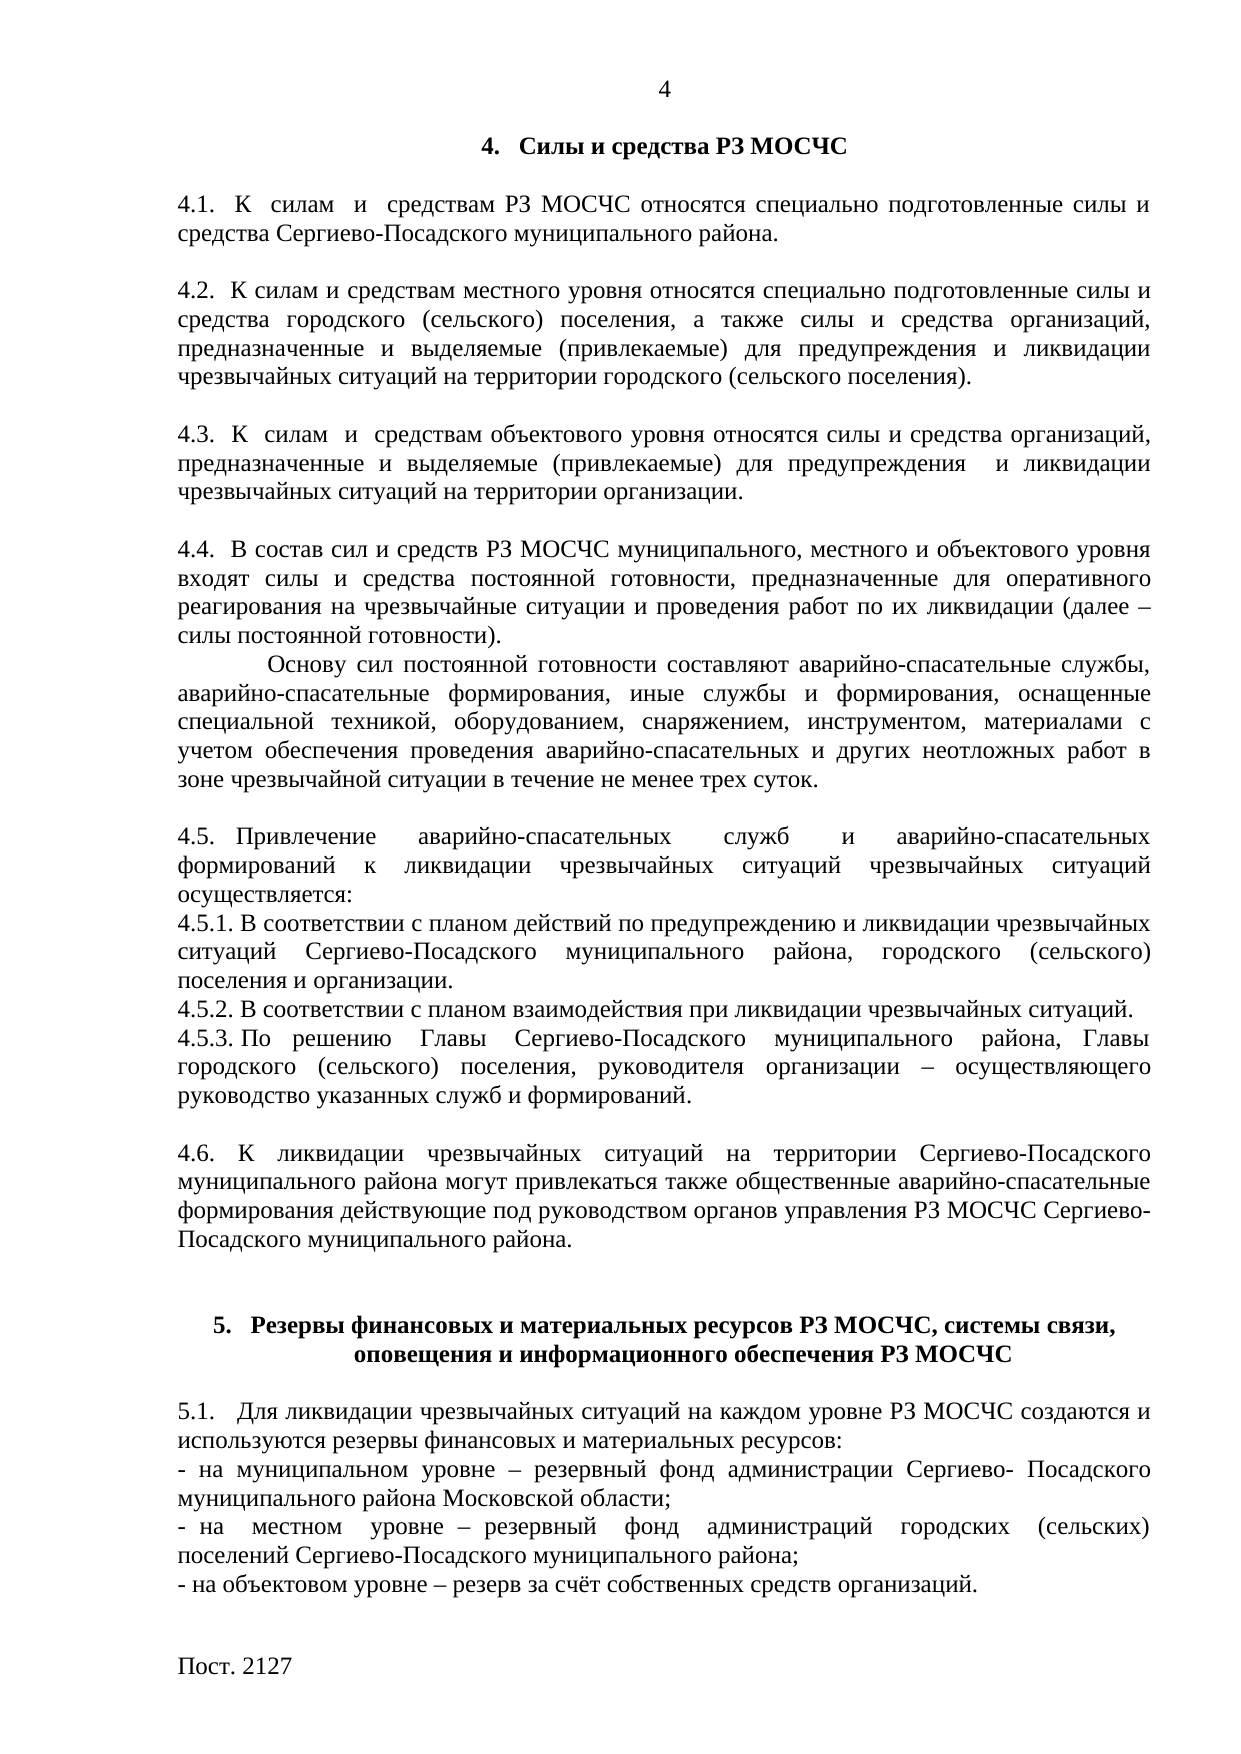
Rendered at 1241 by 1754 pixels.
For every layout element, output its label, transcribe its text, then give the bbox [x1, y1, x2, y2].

text 4.5.1. В соответствии с планом действий по предупреждению и ликвидации чрезвычайных ситуаций Сергиево-Посадского муниципального района, городского (сельского) поселения и организации. [177, 908, 1152, 994]
text Основу сил постоянной готовности составляют аварийно-спасательные службы, аварийно-спасательные формирования, иные службы и формирования, оснащенные специальной техникой, оборудованием, снаряжением, инструментом, материалами с учетом обеспечения проведения аварийно-спасательных и других неотложных работ в зоне чрезвычайной ситуации в течение не менее трех суток. [177, 649, 1152, 793]
text 5.1. Для ликвидации чрезвычайных ситуаций на каждом уровне РЗ МОСЧС создаются и используются резервы финансовых и материальных ресурсов: [177, 1396, 1152, 1454]
text 4.3. К силам и средствам объектового уровня относятся силы и средства организаций, предназначенные и выделяемые (привлекаемые) для предупреждения и ликвидации чрезвычайных ситуаций на территории организации. [177, 419, 1152, 505]
text - на муниципальном уровне – резервный фонд администрации Сергиево- Посадского муниципального района Московской области; [177, 1454, 1152, 1511]
list Силы и средства РЗ МОСЧС [177, 131, 1152, 160]
text 4.4. В состав сил и средств РЗ МОСЧС муниципального, местного и объектового уровня входят силы и средства постоянной готовности, предназначенные для оперативного реагирования на чрезвычайные ситуации и проведения работ по их ликвидации (далее – силы постоянной готовности). [177, 534, 1152, 649]
text 4.5.3. По решению Главы Сергиево-Посадского муниципального района, Главы городского (сельского) поселения, руководителя организации – осуществляющего руководство указанных служб и формирований. [177, 1023, 1152, 1109]
text - на местном уровне – резервный фонд администраций городских (сельских) поселений Сергиево-Посадского муниципального района; [177, 1511, 1152, 1569]
text 4.6. К ликвидации чрезвычайных ситуаций на территории Сергиево-Посадского муниципального района могут привлекаться также общественные аварийно-спасательные формирования действующие под руководством органов управления РЗ МОСЧС Сергиево-Посадского муниципального района. [177, 1138, 1152, 1253]
text 4.5. Привлечение аварийно-спасательных служб и аварийно-спасательных формирований к ликвидации чрезвычайных ситуаций чрезвычайных ситуаций осуществляется: [177, 821, 1152, 908]
list Резервы финансовых и материальных ресурсов РЗ МОСЧС, системы связи, оповещения и информационного обеспечения РЗ МОСЧС [177, 1310, 1152, 1368]
text 4.5.2. В соответствии с планом взаимодействия при ликвидации чрезвычайных ситуаций. [177, 994, 1152, 1023]
text 4.2. К силам и средствам местного уровня относятся специально подготовленные силы и средства городского (сельского) поселения, а также силы и средства организаций, предназначенные и выделяемые (привлекаемые) для предупреждения и ликвидации чрезвычайных ситуаций на территории городского (сельского поселения). [177, 275, 1152, 390]
text 4.1. К силам и средствам РЗ МОСЧС относятся специально подготовленные силы и средства Сергиево-Посадского муниципального района. [177, 189, 1152, 246]
text - на объектовом уровне – резерв за счёт собственных средств организаций. [177, 1569, 1152, 1598]
